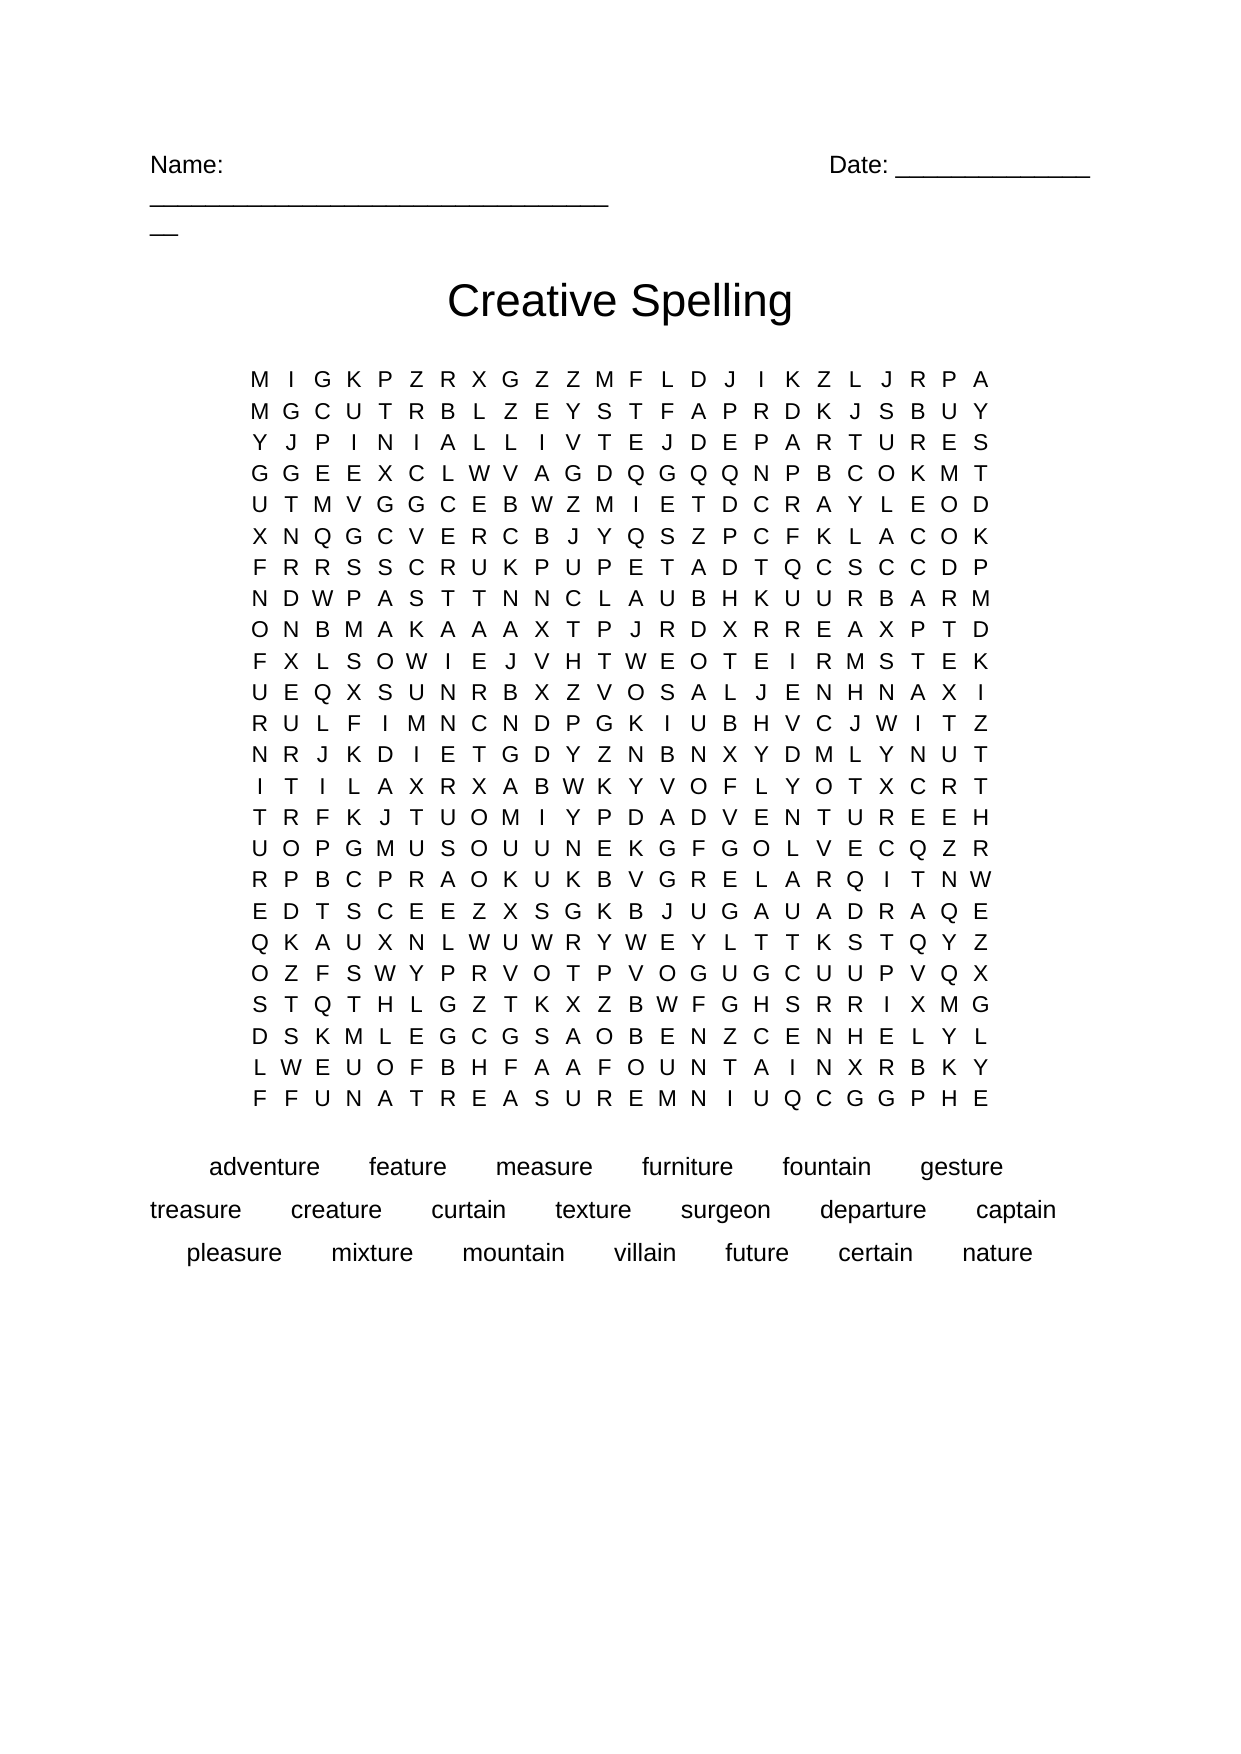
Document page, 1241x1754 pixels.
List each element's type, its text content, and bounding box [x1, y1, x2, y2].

table_cell O [683, 770, 714, 801]
table_cell R [275, 551, 307, 583]
table_cell C [401, 458, 432, 489]
table_cell Q [307, 989, 338, 1020]
table_cell U [275, 708, 307, 739]
table_cell Q [307, 520, 338, 551]
table_cell I [965, 676, 996, 708]
table_cell L [338, 770, 369, 801]
table_cell L [745, 770, 777, 801]
table_cell A [777, 426, 808, 458]
table_cell E [808, 614, 839, 645]
table_cell C [338, 864, 369, 895]
table_cell X [338, 676, 369, 708]
table_cell N [745, 458, 777, 489]
table_cell W [558, 770, 589, 801]
table_cell L [714, 676, 745, 708]
table_header I [275, 364, 307, 395]
table_cell N [808, 1020, 839, 1051]
table_cell D [244, 1020, 275, 1051]
table_cell I [369, 708, 401, 739]
table_cell X [558, 989, 589, 1020]
table_cell E [432, 739, 463, 770]
table_cell I [871, 864, 902, 895]
table_cell M [934, 458, 965, 489]
table_cell P [745, 426, 777, 458]
table_cell T [808, 801, 839, 833]
table_header K [777, 364, 808, 395]
table_cell S [589, 395, 620, 426]
table_cell F [275, 1083, 307, 1114]
table_cell R [464, 676, 495, 708]
table_cell K [965, 520, 996, 551]
table_cell P [275, 864, 307, 895]
table_cell E [714, 864, 745, 895]
table_cell D [777, 395, 808, 426]
table_cell T [464, 583, 495, 614]
table_cell C [745, 520, 777, 551]
table_cell R [840, 989, 871, 1020]
table_cell T [307, 895, 338, 926]
table_cell B [620, 1020, 651, 1051]
table_cell R [808, 426, 839, 458]
table_cell V [620, 864, 651, 895]
table_cell Q [307, 676, 338, 708]
table_cell W [620, 926, 651, 958]
table_cell Z [558, 489, 589, 520]
table_cell U [338, 1051, 369, 1083]
table_cell F [401, 1051, 432, 1083]
table_cell N [902, 739, 933, 770]
table_cell X [714, 739, 745, 770]
table_cell G [558, 458, 589, 489]
table_cell Y [777, 770, 808, 801]
table_cell I [338, 426, 369, 458]
table_cell S [526, 895, 557, 926]
table_cell N [808, 676, 839, 708]
table_cell A [558, 1051, 589, 1083]
table_cell P [902, 1083, 933, 1114]
table_cell E [338, 458, 369, 489]
table_cell G [244, 458, 275, 489]
table_cell R [871, 1051, 902, 1083]
table_cell C [808, 708, 839, 739]
table_cell P [558, 708, 589, 739]
table_cell K [338, 739, 369, 770]
table_cell K [558, 864, 589, 895]
table_cell U [495, 833, 526, 864]
table_cell F [495, 1051, 526, 1083]
table_cell H [745, 989, 777, 1020]
table_cell U [745, 1083, 777, 1114]
table_cell S [965, 426, 996, 458]
table_cell U [777, 583, 808, 614]
table_cell Z [464, 989, 495, 1020]
table_cell D [777, 739, 808, 770]
table_cell Q [902, 833, 933, 864]
table_cell I [526, 801, 557, 833]
table_cell D [369, 739, 401, 770]
table_cell R [871, 895, 902, 926]
table_cell Y [244, 426, 275, 458]
table_cell L [777, 833, 808, 864]
table_cell C [871, 551, 902, 583]
table_cell W [965, 864, 996, 895]
table_cell W [275, 1051, 307, 1083]
table_cell E [464, 645, 495, 676]
table_cell E [275, 676, 307, 708]
table_cell L [871, 489, 902, 520]
table_cell J [651, 895, 683, 926]
table_cell E [777, 676, 808, 708]
table_cell O [745, 833, 777, 864]
table_cell C [902, 770, 933, 801]
table_cell N [244, 583, 275, 614]
table_cell A [745, 1051, 777, 1083]
table_cell F [244, 645, 275, 676]
table_cell D [620, 801, 651, 833]
table_cell H [745, 708, 777, 739]
table_cell B [432, 1051, 463, 1083]
table_cell B [620, 989, 651, 1020]
table_cell F [307, 958, 338, 989]
table_cell R [902, 426, 933, 458]
table_header Date: ______________ [620, 150, 1090, 274]
table_header Z [526, 364, 557, 395]
table_cell I [401, 739, 432, 770]
table_cell O [275, 833, 307, 864]
table_cell E [620, 551, 651, 583]
table_cell V [777, 708, 808, 739]
table_cell P [369, 864, 401, 895]
table_cell G [651, 833, 683, 864]
table_cell F [589, 1051, 620, 1083]
table_cell U [495, 926, 526, 958]
table_cell M [934, 989, 965, 1020]
table_cell E [714, 426, 745, 458]
table_cell B [589, 864, 620, 895]
table_cell C [840, 458, 871, 489]
title Creative Spelling [150, 274, 1090, 326]
table_cell A [777, 864, 808, 895]
table_cell I [401, 426, 432, 458]
table_cell S [777, 989, 808, 1020]
table_cell G [275, 395, 307, 426]
table_cell N [934, 864, 965, 895]
table_cell Z [558, 676, 589, 708]
table_cell S [401, 583, 432, 614]
table_cell H [965, 801, 996, 833]
table_header Z [558, 364, 589, 395]
table_cell R [275, 739, 307, 770]
table_cell V [401, 520, 432, 551]
table_cell O [934, 520, 965, 551]
table_cell R [808, 864, 839, 895]
table_cell N [683, 1051, 714, 1083]
table_cell T [934, 708, 965, 739]
table_cell F [307, 801, 338, 833]
table_header G [307, 364, 338, 395]
table_cell N [401, 926, 432, 958]
table_cell G [871, 1083, 902, 1114]
table_cell V [495, 958, 526, 989]
table_cell T [495, 989, 526, 1020]
table_cell B [307, 864, 338, 895]
table_cell J [840, 395, 871, 426]
table_cell A [495, 1083, 526, 1114]
table_cell P [777, 458, 808, 489]
table_cell N [683, 739, 714, 770]
table_cell A [620, 583, 651, 614]
table_cell T [745, 551, 777, 583]
table_cell N [275, 520, 307, 551]
table_header P [369, 364, 401, 395]
table_cell G [401, 489, 432, 520]
table_cell K [808, 395, 839, 426]
table_cell B [495, 676, 526, 708]
table_cell Z [965, 926, 996, 958]
table_cell V [808, 833, 839, 864]
table_cell J [495, 645, 526, 676]
table_cell K [495, 551, 526, 583]
table_cell X [369, 458, 401, 489]
table_cell G [338, 833, 369, 864]
table_cell G [432, 1020, 463, 1051]
table_cell K [965, 645, 996, 676]
table_cell E [651, 489, 683, 520]
table_cell S [840, 551, 871, 583]
table_cell T [401, 1083, 432, 1114]
table_cell O [244, 958, 275, 989]
table_cell J [369, 801, 401, 833]
table_cell W [526, 926, 557, 958]
table_cell Z [714, 1020, 745, 1051]
table_cell R [401, 395, 432, 426]
table_header X [464, 364, 495, 395]
table_cell N [558, 833, 589, 864]
table_cell R [683, 864, 714, 895]
table_header F [620, 364, 651, 395]
table_cell B [902, 1051, 933, 1083]
table_cell W [526, 489, 557, 520]
table_cell I [871, 989, 902, 1020]
table_cell H [714, 583, 745, 614]
table_cell U [244, 489, 275, 520]
table_header J [714, 364, 745, 395]
table_cell O [620, 1051, 651, 1083]
table_cell T [871, 926, 902, 958]
table_cell Z [464, 895, 495, 926]
table_cell J [745, 676, 777, 708]
table_cell V [495, 458, 526, 489]
table_header Z [808, 364, 839, 395]
table_cell Z [683, 520, 714, 551]
table_cell Q [840, 864, 871, 895]
table_cell S [338, 895, 369, 926]
table_cell T [338, 989, 369, 1020]
table_cell U [934, 395, 965, 426]
table_cell V [902, 958, 933, 989]
table_cell U [777, 895, 808, 926]
table_cell W [464, 458, 495, 489]
table_cell P [526, 551, 557, 583]
table_cell A [369, 770, 401, 801]
table_cell M [589, 489, 620, 520]
table_cell S [338, 645, 369, 676]
table_cell A [651, 801, 683, 833]
table_cell E [934, 426, 965, 458]
table_cell T [965, 770, 996, 801]
table_cell G [369, 489, 401, 520]
table_cell E [307, 1051, 338, 1083]
table_cell T [965, 458, 996, 489]
table_cell M [651, 1083, 683, 1114]
table_cell U [683, 708, 714, 739]
table_cell C [369, 520, 401, 551]
table_cell X [934, 676, 965, 708]
table_cell R [808, 989, 839, 1020]
table_cell G [338, 520, 369, 551]
table_header Z [401, 364, 432, 395]
table_cell M [307, 489, 338, 520]
table_cell A [432, 614, 463, 645]
table_cell S [369, 551, 401, 583]
table_cell A [558, 1020, 589, 1051]
table_cell N [526, 583, 557, 614]
table_cell G [683, 958, 714, 989]
table_cell E [934, 801, 965, 833]
table_cell T [401, 801, 432, 833]
table_cell A [464, 614, 495, 645]
table_cell T [589, 426, 620, 458]
table_cell T [558, 614, 589, 645]
table_cell K [401, 614, 432, 645]
table_cell R [745, 395, 777, 426]
table_cell L [714, 926, 745, 958]
table_cell K [620, 708, 651, 739]
table_cell L [307, 645, 338, 676]
table_cell H [464, 1051, 495, 1083]
table_cell N [871, 676, 902, 708]
table_cell Z [495, 395, 526, 426]
table_cell Q [934, 895, 965, 926]
table_cell L [902, 1020, 933, 1051]
table_cell Z [965, 708, 996, 739]
table_header I [745, 364, 777, 395]
table_cell C [808, 1083, 839, 1114]
table_cell X [244, 520, 275, 551]
table_cell P [871, 958, 902, 989]
table_cell T [589, 645, 620, 676]
table_cell U [840, 801, 871, 833]
table_cell L [464, 395, 495, 426]
table_cell R [589, 1083, 620, 1114]
table_cell T [683, 489, 714, 520]
table_cell M [965, 583, 996, 614]
table_cell Y [965, 395, 996, 426]
table_cell R [934, 583, 965, 614]
table_cell E [432, 520, 463, 551]
table_cell O [808, 770, 839, 801]
table_cell C [745, 1020, 777, 1051]
table_cell I [777, 645, 808, 676]
table_cell W [369, 958, 401, 989]
table_header P [934, 364, 965, 395]
table_cell T [369, 395, 401, 426]
table_cell L [244, 1051, 275, 1083]
table_cell Y [558, 801, 589, 833]
table_cell P [965, 551, 996, 583]
table_cell M [369, 833, 401, 864]
table_cell C [432, 489, 463, 520]
table_cell Z [934, 833, 965, 864]
table_cell I [651, 708, 683, 739]
table_cell E [965, 1083, 996, 1114]
table_cell I [902, 708, 933, 739]
table_cell O [244, 614, 275, 645]
table_cell R [840, 583, 871, 614]
table_cell Q [683, 458, 714, 489]
table_cell C [745, 489, 777, 520]
table_cell U [871, 426, 902, 458]
table_cell W [464, 926, 495, 958]
table_cell G [495, 739, 526, 770]
table_cell M [244, 395, 275, 426]
table_cell V [714, 801, 745, 833]
table_cell S [651, 520, 683, 551]
table_cell H [840, 676, 871, 708]
table_cell V [558, 426, 589, 458]
table_cell X [401, 770, 432, 801]
table_cell A [307, 926, 338, 958]
table_cell J [620, 614, 651, 645]
table_cell R [651, 614, 683, 645]
table_cell C [464, 708, 495, 739]
table_cell G [275, 458, 307, 489]
table_cell O [651, 958, 683, 989]
table_cell Y [745, 739, 777, 770]
table_cell C [902, 520, 933, 551]
table_cell R [934, 770, 965, 801]
table_cell N [620, 739, 651, 770]
table_cell S [432, 833, 463, 864]
table_cell D [965, 614, 996, 645]
table_cell X [275, 645, 307, 676]
table_cell T [840, 426, 871, 458]
table_cell V [338, 489, 369, 520]
table_cell S [369, 676, 401, 708]
table_cell E [464, 1083, 495, 1114]
table_cell W [307, 583, 338, 614]
table_cell G [651, 458, 683, 489]
table_cell N [369, 426, 401, 458]
table_cell U [338, 395, 369, 426]
table_cell R [777, 489, 808, 520]
table_cell B [432, 395, 463, 426]
table_cell A [902, 583, 933, 614]
table_cell X [714, 614, 745, 645]
table_cell M [338, 1020, 369, 1051]
table_cell R [808, 645, 839, 676]
table_header R [902, 364, 933, 395]
table_cell L [432, 458, 463, 489]
table_cell P [307, 426, 338, 458]
table_cell K [307, 1020, 338, 1051]
table_cell D [714, 489, 745, 520]
table_cell Y [683, 926, 714, 958]
table_cell X [871, 770, 902, 801]
table_cell D [589, 458, 620, 489]
table_cell S [244, 989, 275, 1020]
table_cell E [745, 645, 777, 676]
table_cell P [589, 614, 620, 645]
table_cell C [871, 833, 902, 864]
table_cell S [275, 1020, 307, 1051]
table_cell B [526, 520, 557, 551]
table_cell B [902, 395, 933, 426]
table_cell O [464, 864, 495, 895]
table_cell T [902, 864, 933, 895]
table_cell J [651, 426, 683, 458]
table_cell X [464, 770, 495, 801]
table_cell A [369, 583, 401, 614]
table_cell A [902, 895, 933, 926]
table_cell O [464, 833, 495, 864]
table_cell H [934, 1083, 965, 1114]
table_cell A [495, 770, 526, 801]
table_cell U [808, 958, 839, 989]
table_cell X [871, 614, 902, 645]
table_cell P [714, 395, 745, 426]
table_cell W [871, 708, 902, 739]
table_cell R [871, 801, 902, 833]
table_cell Q [714, 458, 745, 489]
table_cell G [495, 1020, 526, 1051]
table_cell T [840, 770, 871, 801]
table_cell G [965, 989, 996, 1020]
table_cell E [244, 895, 275, 926]
table_cell S [338, 958, 369, 989]
table_cell P [432, 958, 463, 989]
table_header L [840, 364, 871, 395]
table_cell U [401, 676, 432, 708]
table_cell E [902, 489, 933, 520]
table_cell A [526, 458, 557, 489]
table_cell K [808, 520, 839, 551]
table_cell K [526, 989, 557, 1020]
table_cell Q [620, 520, 651, 551]
table_cell X [965, 958, 996, 989]
table_cell A [369, 1083, 401, 1114]
table_cell L [432, 926, 463, 958]
table_cell M [401, 708, 432, 739]
table_cell L [965, 1020, 996, 1051]
table_cell V [620, 958, 651, 989]
table_cell D [934, 551, 965, 583]
table_cell F [244, 551, 275, 583]
table_cell F [683, 989, 714, 1020]
table_cell C [558, 583, 589, 614]
table_cell A [840, 614, 871, 645]
table_cell B [714, 708, 745, 739]
table_cell U [526, 864, 557, 895]
table_cell R [401, 864, 432, 895]
table_cell O [683, 645, 714, 676]
table_cell L [840, 739, 871, 770]
table_cell Z [275, 958, 307, 989]
table_cell D [526, 739, 557, 770]
table_cell E [840, 833, 871, 864]
table_cell K [589, 770, 620, 801]
table_header L [651, 364, 683, 395]
table_cell V [526, 645, 557, 676]
table_header M [589, 364, 620, 395]
table_cell X [902, 989, 933, 1020]
table_cell N [683, 1020, 714, 1051]
table_cell U [244, 833, 275, 864]
table_cell G [714, 989, 745, 1020]
table_cell E [401, 1020, 432, 1051]
table_header J [871, 364, 902, 395]
table_cell X [495, 895, 526, 926]
table_cell I [432, 645, 463, 676]
table_cell Z [589, 739, 620, 770]
table_cell Z [589, 989, 620, 1020]
table_cell U [464, 551, 495, 583]
table_cell E [777, 1020, 808, 1051]
table_cell R [432, 1083, 463, 1114]
table_cell B [683, 583, 714, 614]
table_cell T [651, 551, 683, 583]
table_cell E [934, 645, 965, 676]
table_cell N [683, 1083, 714, 1114]
table_cell N [495, 708, 526, 739]
table_cell N [432, 676, 463, 708]
table_cell X [526, 676, 557, 708]
table_cell O [464, 801, 495, 833]
table_cell A [683, 551, 714, 583]
table_cell J [558, 520, 589, 551]
table_cell T [934, 614, 965, 645]
table_header D [683, 364, 714, 395]
table_cell X [526, 614, 557, 645]
table_cell T [620, 395, 651, 426]
table_cell L [589, 583, 620, 614]
table_cell S [526, 1020, 557, 1051]
table_cell G [589, 708, 620, 739]
table_cell A [495, 614, 526, 645]
table_cell F [777, 520, 808, 551]
table_cell B [808, 458, 839, 489]
table_cell Y [589, 520, 620, 551]
table_cell K [902, 458, 933, 489]
table_cell N [432, 708, 463, 739]
table_cell R [244, 864, 275, 895]
table_cell D [683, 801, 714, 833]
table_cell H [369, 989, 401, 1020]
table_cell F [714, 770, 745, 801]
table_cell J [307, 739, 338, 770]
table_cell P [589, 801, 620, 833]
table_cell E [965, 895, 996, 926]
table_cell L [495, 426, 526, 458]
table_cell T [714, 1051, 745, 1083]
table_cell U [401, 833, 432, 864]
table_cell T [432, 583, 463, 614]
table_cell S [338, 551, 369, 583]
table_cell X [840, 1051, 871, 1083]
table_header Name: ___________________________________ [150, 150, 620, 274]
table_cell Q [777, 551, 808, 583]
table_cell P [589, 551, 620, 583]
table_cell I [777, 1051, 808, 1083]
table_cell H [558, 645, 589, 676]
table_cell D [275, 583, 307, 614]
table_cell Q [244, 926, 275, 958]
table_cell E [464, 489, 495, 520]
table_cell O [369, 1051, 401, 1083]
table_cell K [589, 895, 620, 926]
table_cell O [934, 489, 965, 520]
table_header G [495, 364, 526, 395]
table_cell T [558, 958, 589, 989]
table_cell J [275, 426, 307, 458]
table_cell U [432, 801, 463, 833]
table_cell T [244, 801, 275, 833]
table_cell G [432, 989, 463, 1020]
table_cell R [745, 614, 777, 645]
table_cell D [683, 426, 714, 458]
table_cell V [589, 676, 620, 708]
table_cell S [871, 395, 902, 426]
table_cell I [526, 426, 557, 458]
table_cell L [745, 864, 777, 895]
table_cell U [338, 926, 369, 958]
table_cell U [526, 833, 557, 864]
table_cell U [934, 739, 965, 770]
table_cell D [840, 895, 871, 926]
table_cell S [526, 1083, 557, 1114]
table_cell F [651, 395, 683, 426]
table_cell P [589, 958, 620, 989]
table_cell I [620, 489, 651, 520]
table_cell B [307, 614, 338, 645]
table_cell C [902, 551, 933, 583]
table_cell D [683, 614, 714, 645]
table_cell P [307, 833, 338, 864]
table_cell K [745, 583, 777, 614]
table_cell I [307, 770, 338, 801]
table_cell V [651, 770, 683, 801]
table_cell E [401, 895, 432, 926]
table_cell C [808, 551, 839, 583]
table_cell D [714, 551, 745, 583]
table_header R [432, 364, 463, 395]
table_cell Q [620, 458, 651, 489]
table_cell Y [965, 1051, 996, 1083]
table_cell M [338, 614, 369, 645]
table_cell X [369, 926, 401, 958]
table_cell Y [558, 395, 589, 426]
table_cell L [307, 708, 338, 739]
table_cell S [651, 676, 683, 708]
table_cell Y [934, 1020, 965, 1051]
table_cell A [369, 614, 401, 645]
table_cell E [651, 645, 683, 676]
table_cell G [714, 833, 745, 864]
table_cell O [589, 1020, 620, 1051]
table_cell P [714, 520, 745, 551]
table_cell C [464, 1020, 495, 1051]
table_cell R [464, 520, 495, 551]
table_cell C [495, 520, 526, 551]
table_cell E [651, 1020, 683, 1051]
table_cell M [840, 645, 871, 676]
table_cell B [871, 583, 902, 614]
table_cell B [495, 489, 526, 520]
table_cell A [745, 895, 777, 926]
table_cell A [526, 1051, 557, 1083]
table_cell Q [777, 1083, 808, 1114]
table_cell A [808, 895, 839, 926]
table_cell D [275, 895, 307, 926]
table_cell B [526, 770, 557, 801]
table_cell F [683, 833, 714, 864]
table_cell Y [589, 926, 620, 958]
table_cell E [589, 833, 620, 864]
table_cell C [307, 395, 338, 426]
table_cell B [651, 739, 683, 770]
table_cell W [620, 645, 651, 676]
table_cell Y [934, 926, 965, 958]
table_cell K [808, 926, 839, 958]
table_cell Q [902, 926, 933, 958]
table_cell D [965, 489, 996, 520]
table_cell T [965, 739, 996, 770]
table_cell Y [840, 489, 871, 520]
table_cell E [651, 926, 683, 958]
table_cell A [902, 676, 933, 708]
table_cell E [902, 801, 933, 833]
table_cell G [558, 895, 589, 926]
table_cell B [620, 895, 651, 926]
table_cell O [620, 676, 651, 708]
table_cell O [526, 958, 557, 989]
table_cell T [777, 926, 808, 958]
table_cell T [745, 926, 777, 958]
table_cell U [651, 1051, 683, 1083]
table_cell E [307, 458, 338, 489]
table_cell D [526, 708, 557, 739]
table_cell I [244, 770, 275, 801]
table_cell T [902, 645, 933, 676]
table_cell L [840, 520, 871, 551]
table_cell L [401, 989, 432, 1020]
table_cell N [808, 1051, 839, 1083]
table_cell S [840, 926, 871, 958]
table_cell R [432, 551, 463, 583]
table_cell E [745, 801, 777, 833]
table_cell K [275, 926, 307, 958]
table_cell C [401, 551, 432, 583]
table_cell R [432, 770, 463, 801]
table_cell U [558, 1083, 589, 1114]
table_cell U [307, 1083, 338, 1114]
table_cell N [777, 801, 808, 833]
table_cell R [275, 801, 307, 833]
table_cell U [714, 958, 745, 989]
table_cell N [338, 1083, 369, 1114]
table_header M [244, 364, 275, 395]
table_cell F [244, 1083, 275, 1114]
table_cell K [934, 1051, 965, 1083]
table_cell P [902, 614, 933, 645]
table_cell C [777, 958, 808, 989]
table_cell G [840, 1083, 871, 1114]
table_cell R [307, 551, 338, 583]
table_cell T [275, 489, 307, 520]
table_cell M [495, 801, 526, 833]
table_cell Y [871, 739, 902, 770]
table_cell W [651, 989, 683, 1020]
table_cell N [495, 583, 526, 614]
table_cell A [808, 489, 839, 520]
table_cell S [871, 645, 902, 676]
table_cell T [464, 739, 495, 770]
table_cell L [464, 426, 495, 458]
table_cell E [871, 1020, 902, 1051]
table_cell U [651, 583, 683, 614]
table_cell Y [620, 770, 651, 801]
text adventure feature measure furniture fountain gesture treasure creature curtain texture surgeon departure captain pleasure mixture mountain villain future certain nature [150, 1151, 1090, 1266]
table_cell E [432, 895, 463, 926]
table_cell E [526, 395, 557, 426]
table_header A [965, 364, 996, 395]
table_cell A [683, 676, 714, 708]
table_cell K [495, 864, 526, 895]
table_cell H [840, 1020, 871, 1051]
table_cell U [840, 958, 871, 989]
table_cell K [338, 801, 369, 833]
table_cell R [965, 833, 996, 864]
table_cell U [808, 583, 839, 614]
table_cell K [620, 833, 651, 864]
table_cell R [464, 958, 495, 989]
table_cell J [840, 708, 871, 739]
table_cell R [558, 926, 589, 958]
table_cell R [777, 614, 808, 645]
table_cell A [432, 864, 463, 895]
table_cell P [338, 583, 369, 614]
table_cell I [714, 1083, 745, 1114]
table_cell Y [401, 958, 432, 989]
table_cell E [620, 1083, 651, 1114]
table_cell Y [558, 739, 589, 770]
table_cell A [432, 426, 463, 458]
table_cell R [244, 708, 275, 739]
table_cell M [808, 739, 839, 770]
table_cell Q [934, 958, 965, 989]
table_cell G [651, 864, 683, 895]
table_cell T [275, 989, 307, 1020]
table_cell C [369, 895, 401, 926]
table_cell W [401, 645, 432, 676]
table_cell A [683, 395, 714, 426]
table_cell E [620, 426, 651, 458]
table_cell G [745, 958, 777, 989]
table_cell U [558, 551, 589, 583]
table_cell G [714, 895, 745, 926]
table_cell O [369, 645, 401, 676]
table_cell T [275, 770, 307, 801]
table_cell O [871, 458, 902, 489]
table_cell N [244, 739, 275, 770]
table_cell F [338, 708, 369, 739]
table_cell N [275, 614, 307, 645]
table_cell U [244, 676, 275, 708]
table_cell U [683, 895, 714, 926]
table_cell T [714, 645, 745, 676]
table_cell L [369, 1020, 401, 1051]
table_header K [338, 364, 369, 395]
table_cell A [871, 520, 902, 551]
